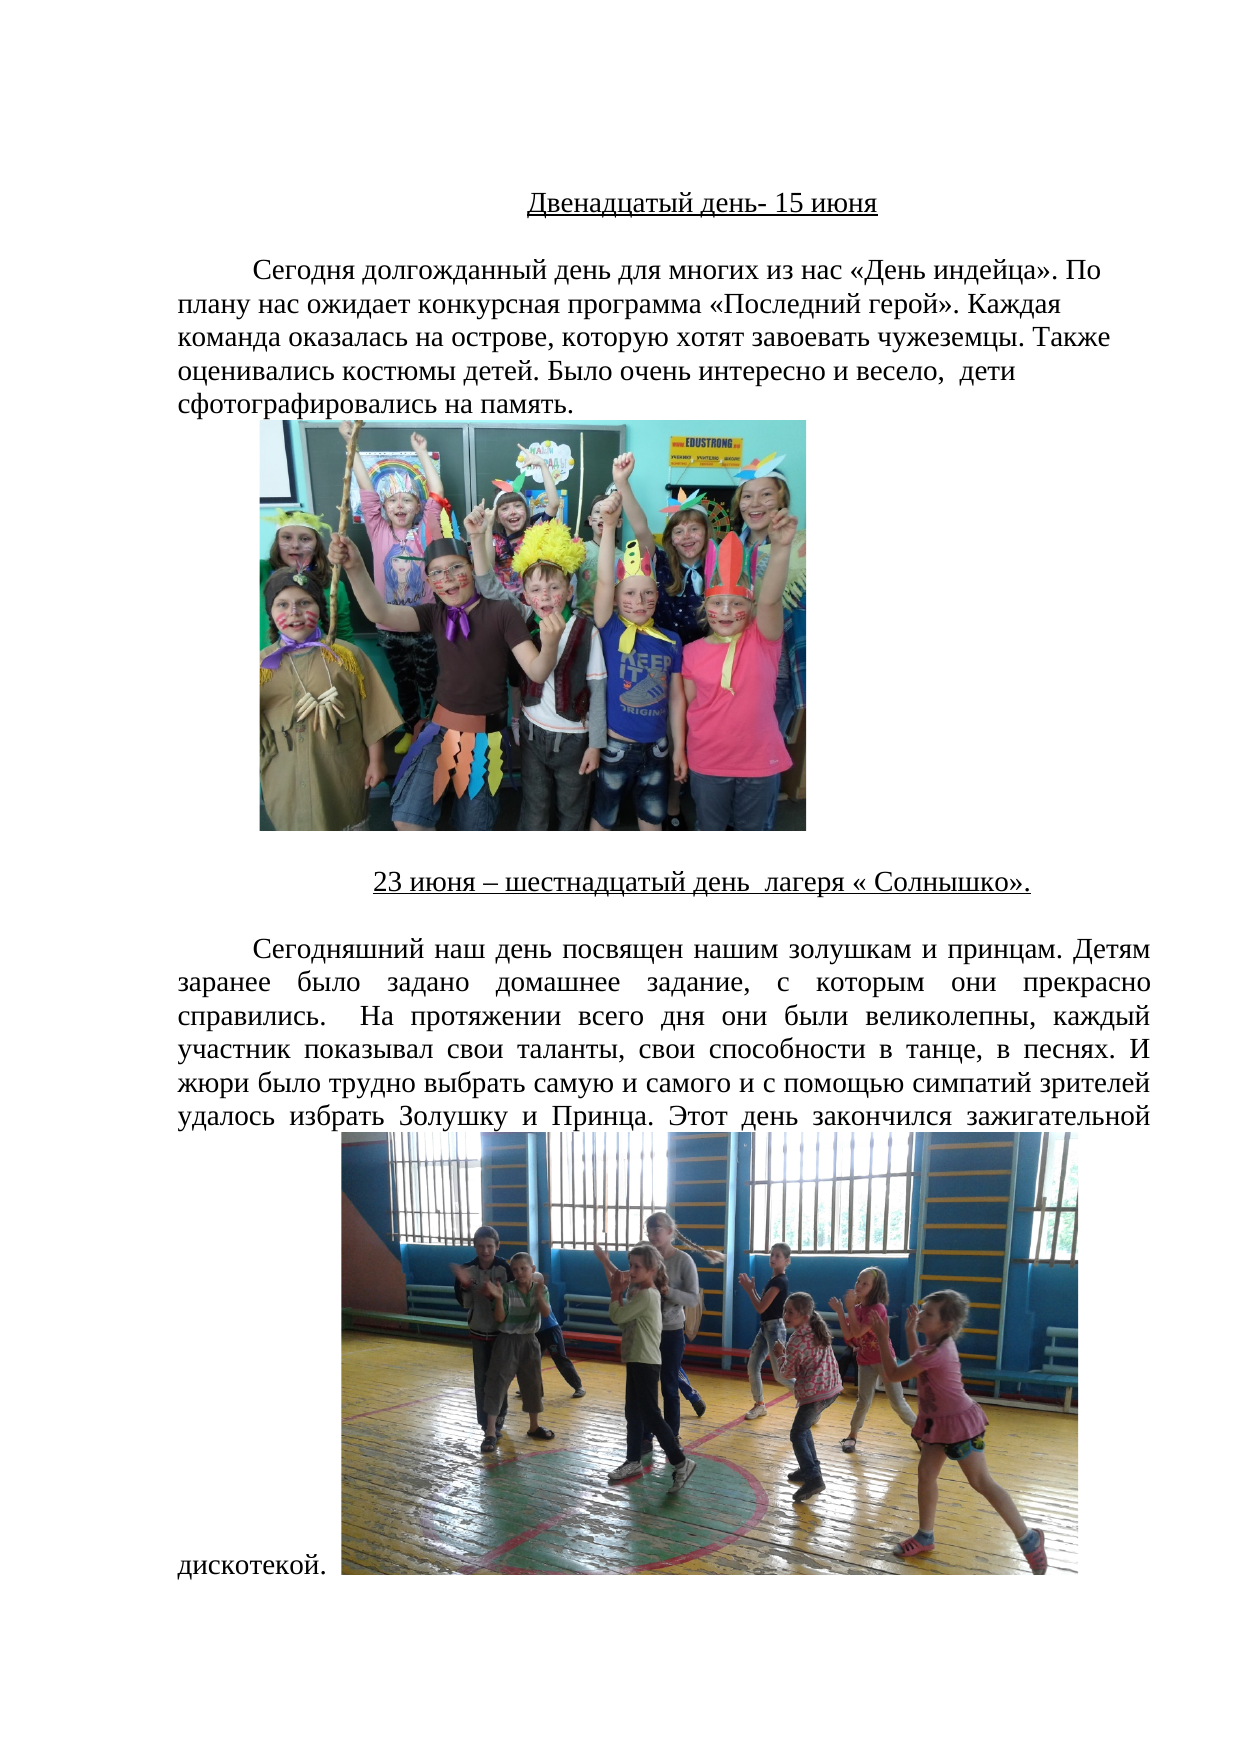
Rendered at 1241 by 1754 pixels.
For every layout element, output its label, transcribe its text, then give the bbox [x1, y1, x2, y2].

text Двенадцатый день- 15 июня [177, 185, 1152, 219]
text Сегодня долгожданный день для многих из нас «День индейца». По плану нас ожидает конкурсная программа «Последний герой». Каждая команда оказалась на острове, которую хотят завоевать чужеземцы. Также оценивались костюмы детей. Было очень интересно и весело, дети сфотографировались на память. [177, 252, 1152, 420]
picture [259, 420, 807, 831]
picture [341, 1132, 1079, 1575]
text 23 июня – шестнадцатый день лагеря « Солнышко». [177, 864, 1152, 897]
